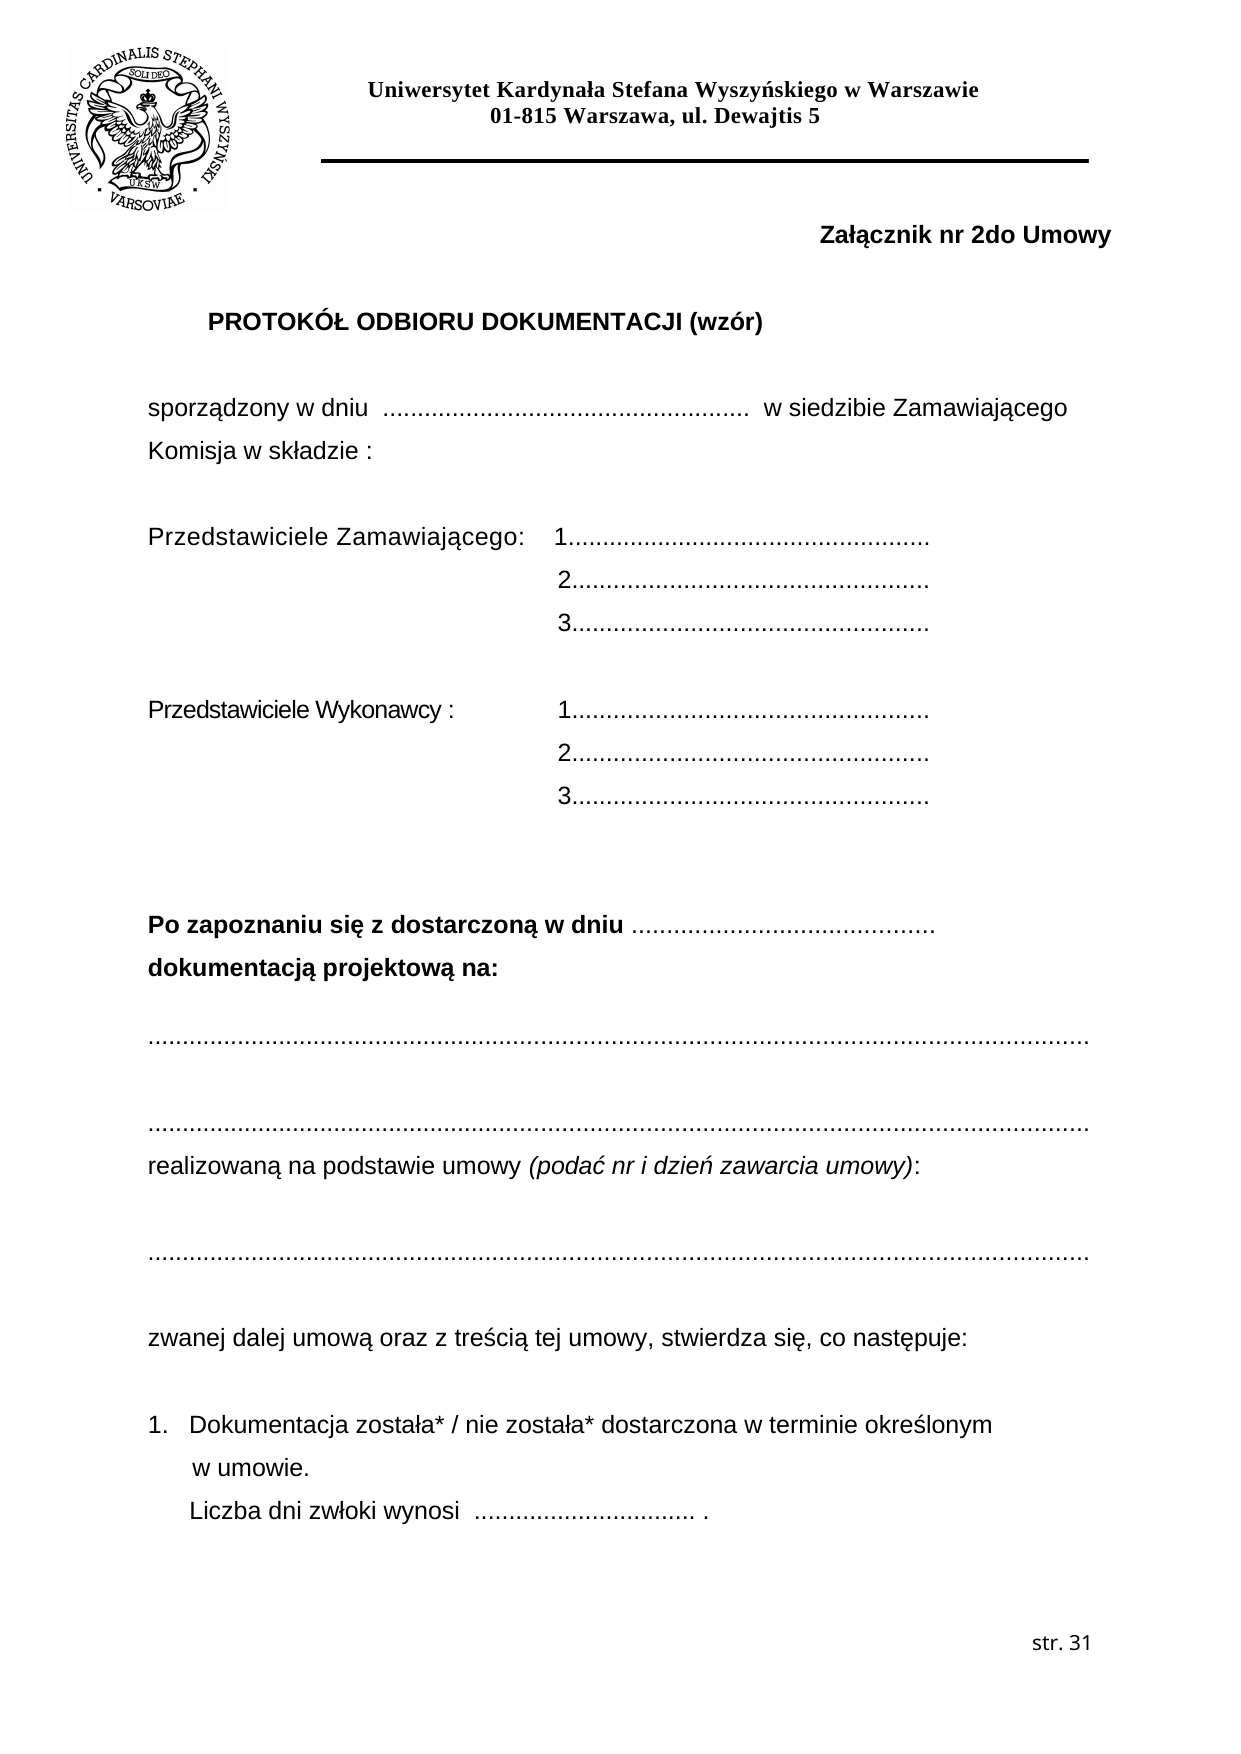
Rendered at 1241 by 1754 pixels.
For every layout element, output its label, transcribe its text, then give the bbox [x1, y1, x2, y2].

text Komisja w składzie : [148, 436, 1093, 464]
subtitle PROTOKÓŁ ODBIORU DOKUMENTACJI (wzór) [208, 306, 1093, 335]
text Przedstawiciele Zamawiającego: 1. [148, 522, 1093, 551]
text dokumentacją projektową na: [148, 953, 1093, 982]
text 3. [148, 781, 1093, 809]
text 2. [148, 565, 1093, 594]
text 1. Dokumentacja została* / nie została* dostarczona w terminie określonym w umowie. [148, 1409, 1093, 1481]
text 3. [148, 608, 1093, 637]
text zwanej dalej umową oraz z treścią tej umowy, stwierdza się, co następuje: [148, 1323, 1093, 1352]
text Po zapoznaniu się z dostarczoną w dniu [148, 910, 1093, 939]
text Przedstawiciele Wykonawcy : 1. [148, 694, 1093, 723]
text Liczba dni zwłoki wynosi ................................ . [148, 1496, 1093, 1524]
text 2. [148, 738, 1093, 766]
text realizowaną na podstawie umowy (podać nr i dzień zawarcia umowy): [148, 1151, 1093, 1179]
text sporządzony w dniu ..................................................... w siedzibie Zamawiającego [148, 393, 1093, 421]
picture [66, 47, 230, 211]
text Załącznik nr 2do Umowy [148, 220, 1111, 249]
